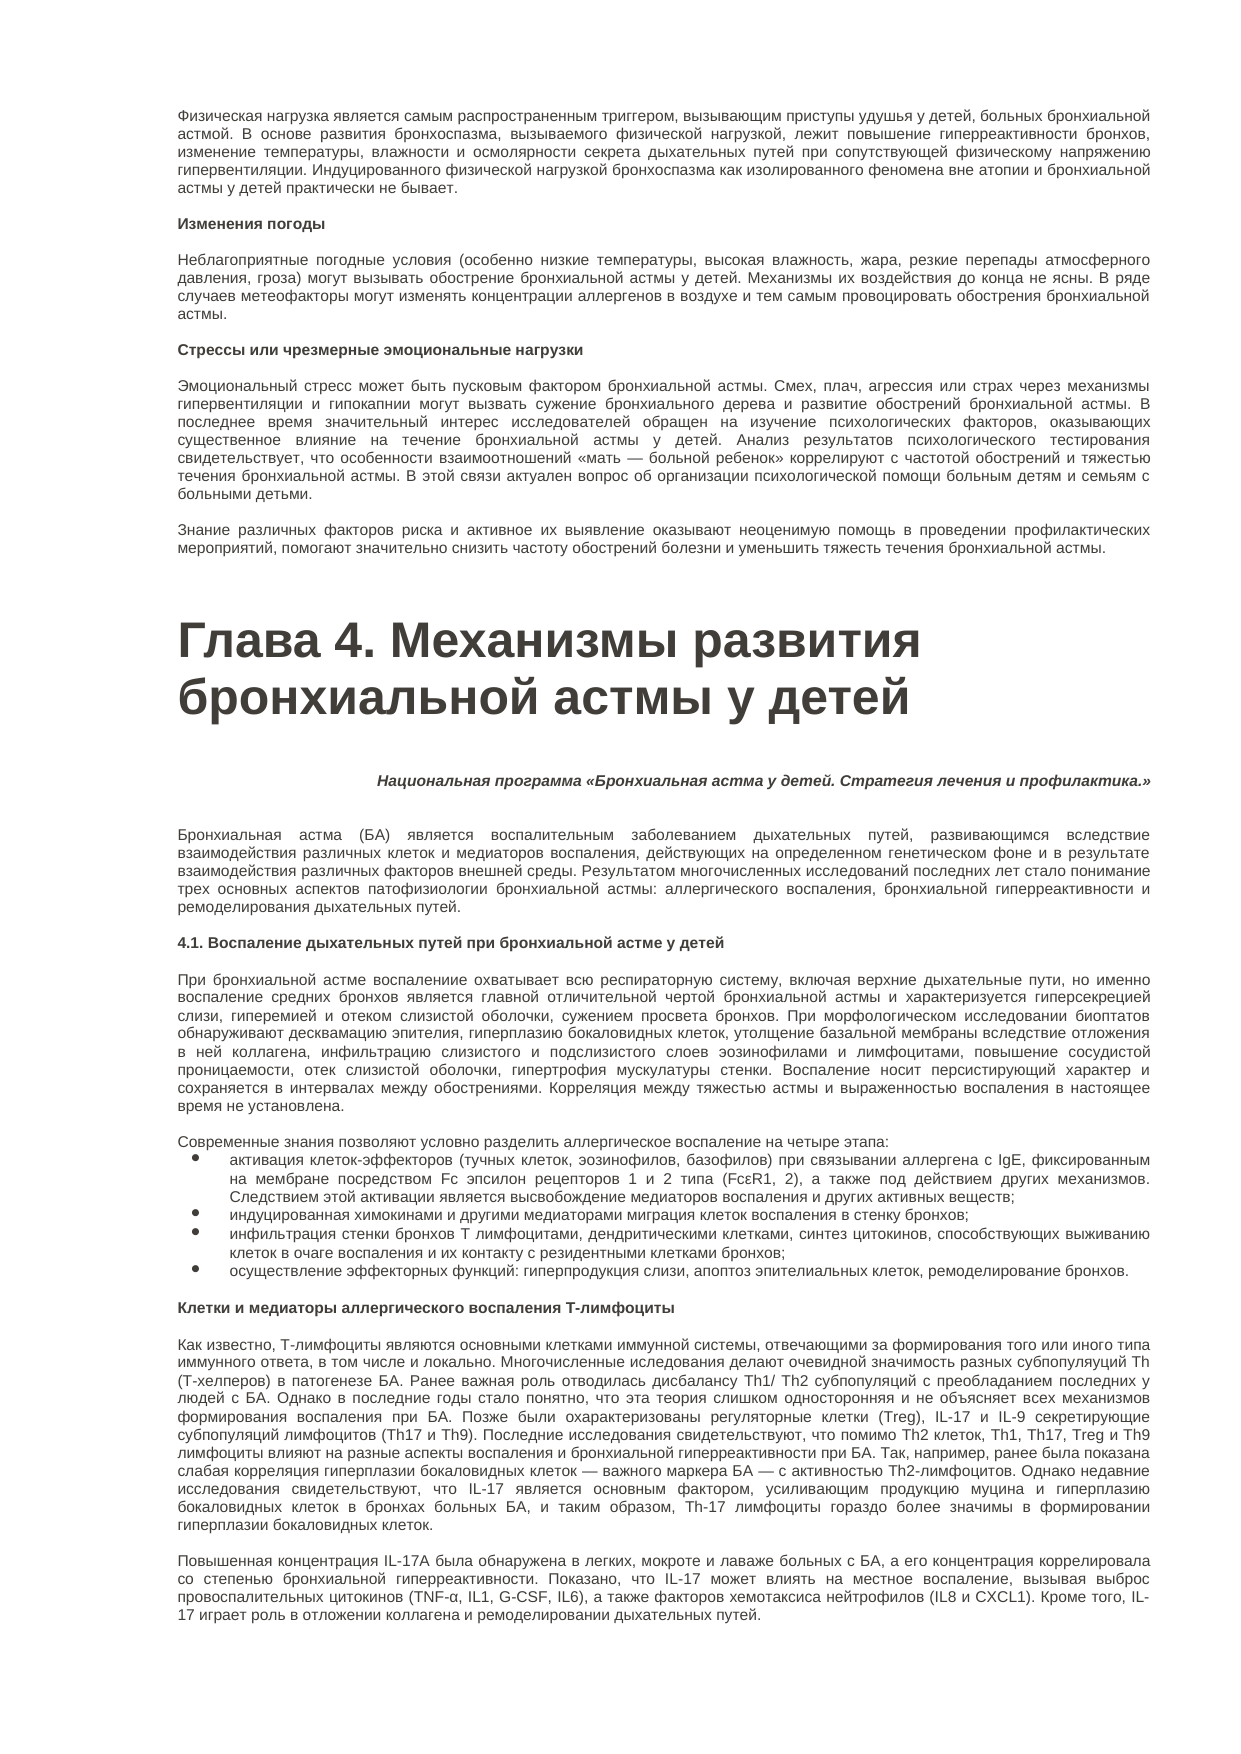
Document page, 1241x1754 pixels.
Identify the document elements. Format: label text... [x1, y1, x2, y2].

text Знание различных факторов риска и активное их выявление оказывают неоценимую помощь в проведении профилактических мероприятий, помогают значительно снизить частоту обострений болезни и уменьшить тяжесть течения бронхиальной астмы. [177, 521, 1152, 557]
list инфильтрация стенки бронхов Т лимфоцитами, дендритическими клетками, синтез цитокинов, способствующих выживанию клеток в очаге воспаления и их контакту с резидентными клетками бронхов; [192, 1225, 1152, 1262]
text Эмоциональный стресс может быть пусковым фактором бронхиальной астмы. Смех, плач, агрессия или страх через механизмы гипервентиляции и гипокапнии могут вызвать сужение бронхиального дерева и развитие обострений бронхиальной астмы. В последнее время значительный интерес исследователей обращен на изучение психологических факторов, оказывающих существенное влияние на течение бронхиальной астмы у детей. Анализ результатов психологического тестирования свидетельствует, что особенности взаимоотношений «мать — больной ребенок» коррелируют с частотой обострений и тяжестью течения бронхиальной астмы. В этой связи актуален вопрос об организации психологической помощи больным детям и семьям с больными детьми. [177, 377, 1152, 503]
text Клетки и медиаторы аллергического воспаления Т-лимфоциты [177, 1299, 1152, 1317]
text Неблагоприятные погодные условия (особенно низкие температуры, высокая влажность, жара, резкие перепады атмосферного давления, гроза) могут вызывать обострение бронхиальной астмы у детей. Механизмы их воздействия до конца не ясны. В ряде случаев метеофакторы могут изменять концентрации аллергенов в воздухе и тем самым провоцировать обострения бронхиальной астмы. [177, 251, 1152, 323]
text Стрессы или чрезмерные эмоциональные нагрузки [177, 341, 1152, 359]
list осуществление эффекторных функций: гиперпродукция слизи, апоптоз эпителиальных клеток, ремоделирование бронхов. [192, 1262, 1152, 1281]
text Глава 4. Механизмы развития бронхиальной астмы у детей [177, 610, 1152, 725]
text Современные знания позволяют условно разделить аллергическое воспаление на четыре этапа: [177, 1132, 1152, 1150]
text Национальная программа «Бронхиальная астма у детей. Стратегия лечения и профилактика.» [177, 772, 1152, 790]
text При бронхиальной астме воспалениие охватывает всю респираторную систему, включая верхние дыхательные пути, но именно воспаление средних бронхов является главной отличительной чертой бронхиальной астмы и характеризуется гиперсекрецией слизи, гиперемией и отеком слизистой оболочки, сужением просвета бронхов. При морфологическом исследовании биоптатов обнаруживают десквамацию эпителия, гиперплазию бокаловидных клеток, утолщение базальной мембраны вследствие отложения в ней коллагена, инфильтрацию слизистого и подслизистого слоев эозинофилами и лимфоцитами, повышение сосудистой проницаемости, отек слизистой оболочки, гипертрофия мускулатуры стенки. Воспаление носит персистирующий характер и сохраняется в интервалах между обострениями. Корреляция между тяжестью астмы и выраженностью воспаления в настоящее время не установлена. [177, 970, 1152, 1114]
text Бронхиальная астма (БА) является воспалительным заболеванием дыхательных путей, развивающимся вследствие взаимодействия различных клеток и медиаторов воспаления, действующих на определенном генетическом фоне и в результате взаимодействия различных факторов внешней среды. Результатом многочисленных исследований последних лет стало понимание трех основных аспектов патофизиологии бронхиальной астмы: аллергического воспаления, бронхиальной гиперреактивности и ремоделирования дыхательных путей. [177, 826, 1152, 916]
text Изменения погоды [177, 215, 1152, 233]
list индуцированная химокинами и другими медиаторами миграция клеток воспаления в стенку бронхов; [192, 1206, 1152, 1225]
text 4.1. Воспаление дыхательных путей при бронхиальной астме у детей [177, 934, 1152, 952]
text Как известно, Т-лимфоциты являются основными клетками иммунной системы, отвечающими за формирования того или иного типа иммунного ответа, в том числе и локально. Многочисленные иследования делают очевидной значимость разных субпопуляуций Th (Т-хелперов) в патогенезе БА. Ранее важная роль отводилась дисбалансу Th1/ Th2 субпопуляций с преобладанием последних у людей с БА. Однако в последние годы стало понятно, что эта теория слишком односторонняя и не объясняет всех механизмов формирования воспаления при БА. Позже были охарактеризованы регуляторные клетки (Treg), IL-17 и IL-9 секретирующие cубпопуляций лимфоцитов (Th17 и Th9). Последние исследования свидетельствуют, что помимо Th2 клеток, Th1, Th17, Treg и Th9 лимфоциты влияют на разные аспекты воспаления и бронхиальной гиперреактивности при БА. Так, например, ранее была показана слабая корреляция гиперплазии бокаловидных клеток — важного маркера БА — с активностью Th2-лимфоцитов. Однако недавние исследования свидетельствуют, что IL-17 является основным фактором, усиливающим продукцию муцина и гиперплазию бокаловидных клеток в бронхах больных БА, и таким образом, Th-17 лимфоциты гораздо более значимы в формировании гиперплазии бокаловидных клеток. [177, 1335, 1152, 1533]
text Физическая нагрузка является самым распространенным триггером, вызывающим приступы удушья у детей, больных бронхиальной астмой. В основе развития бронхоспазма, вызываемого физической нагрузкой, лежит повышение гиперреактивности бронхов, изменение температуры, влажности и осмолярности секрета дыхательных путей при сопутствующей физическому напряжению гипервентиляции. Индуцированного физической нагрузкой бронхоспазма как изолированного феномена вне атопии и бронхиальной астмы у детей практически не бывает. [177, 107, 1152, 197]
text Повышенная концентрация IL-17A была обнаружена в легких, мокроте и лаваже больных с БА, а его концентрация коррелировала со степенью бронхиальной гиперреактивности. Показано, что IL-17 может влиять на местное воспаление, вызывая выброс провоспалительных цитокинов (TNF-α, IL1, G-CSF, IL6), а также факторов хемотаксиса нейтрофилов (IL8 и CXCL1). Кроме того, IL-17 играет роль в отложении коллагена и ремоделировании дыхательных путей. [177, 1551, 1152, 1623]
list активация клеток-эффекторов (тучных клеток, эозинофилов, базофилов) при связывании аллергена с IgE, фиксированным на мембране посредством Fc эпсилон рецепторов 1 и 2 типа (FcεR1, 2), а также под действием других механизмов. Следствием этой активации является высвобождение медиаторов воспаления и других активных веществ; [192, 1150, 1152, 1206]
